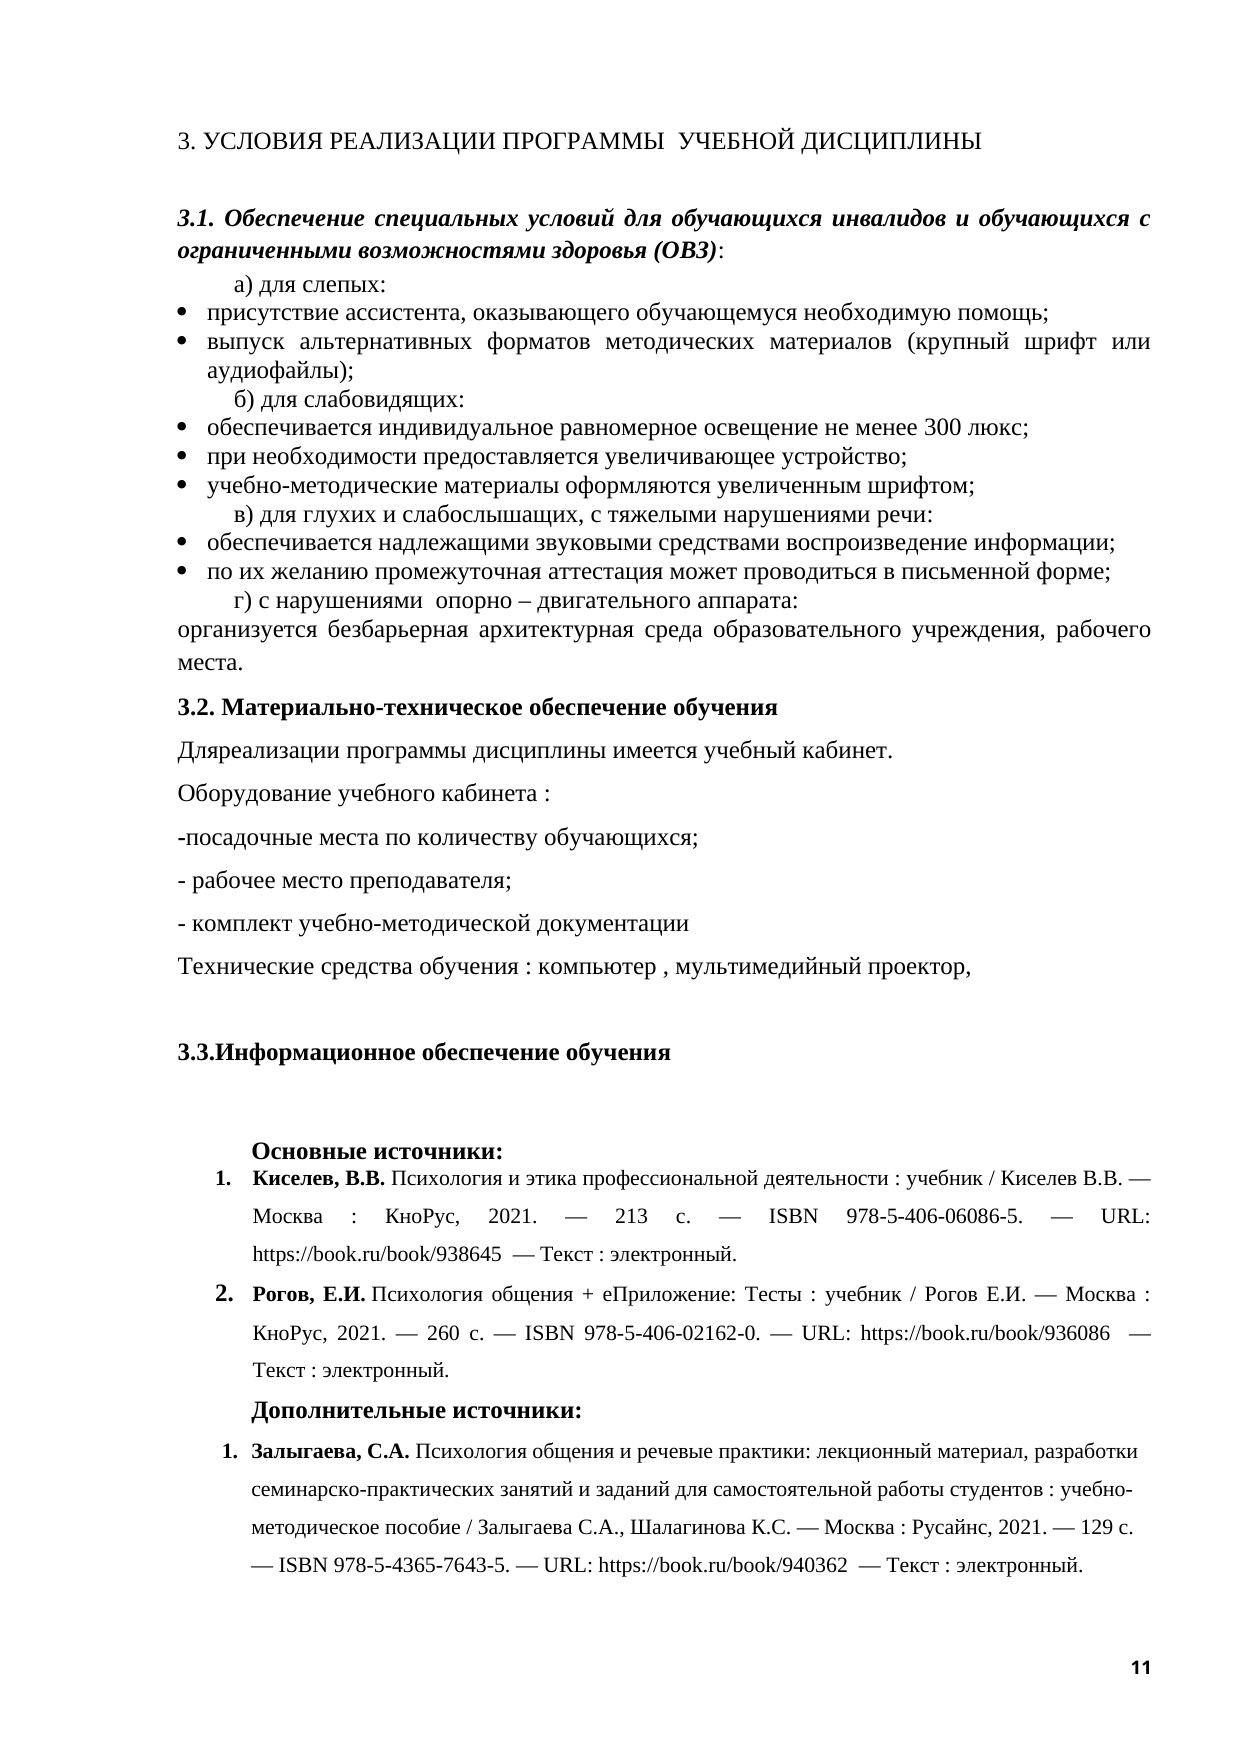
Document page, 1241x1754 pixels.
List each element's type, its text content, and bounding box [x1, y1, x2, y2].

text 3. УСЛОВИЯ РЕАЛИЗАЦИИ ПРОГРАММЫ УЧЕБНОЙ ДИСЦИПЛИНЫ [177, 126, 1152, 155]
text Оборудование учебного кабинета : [177, 778, 1152, 807]
list присутствие ассистента, оказывающего обучающемуся необходимую помощь; [177, 297, 1152, 326]
text Дополнительные источники: [177, 1395, 1152, 1424]
text Технические средства обучения : компьютер , мультимедийный проектор, [177, 951, 1152, 980]
list по их желанию промежуточная аттестация может проводиться в письменной форме; [177, 556, 1152, 585]
text Основные источники: [177, 1136, 1152, 1165]
list Рогов, Е.И. Психология общения + еПриложение: Тесты : учебник / Рогов Е.И. — Москва : КноРус, 2021. — 260 с. — ISBN 978-5-406-02162-0. — URL: https://book.ru/book/936086 — Текст : электронный. [215, 1278, 1152, 1383]
text -посадочные места по количеству обучающихся; [177, 822, 1152, 850]
list Залыгаева, С.А. Психология общения и речевые практики: лекционный материал, разработки семинарско-практических занятий и заданий для самостоятельной работы студентов : учебно-методическое пособие / Залыгаева С.А., Шалагинова К.С. — Москва : Русайнс, 2021. — 129 с. — ISBN 978-5-4365-7643-5. — URL: https://book.ru/book/940362 — Текст : электронный. [222, 1438, 1152, 1577]
text а) для слепых: [177, 269, 1152, 297]
text 3.3.Информационное обеспечение обучения [177, 1037, 1152, 1066]
list выпуск альтернативных форматов методических материалов (крупный шрифт или аудиофайлы); [177, 326, 1152, 384]
list обеспечивается надлежащими звуковыми средствами воспроизведение информации; [177, 527, 1152, 556]
text 3.2. Материально-техническое обеспечение обучения [177, 692, 1152, 721]
list при необходимости предоставляется увеличивающее устройство; [177, 441, 1152, 470]
text Дляреализации программы дисциплины имеется учебный кабинет. [177, 735, 1152, 764]
text - рабочее место преподавателя; [177, 865, 1152, 893]
text в) для глухих и слабослышащих, с тяжелыми нарушениями речи: [177, 499, 1152, 527]
text 3.1. Обеспечение специальных условий для обучающихся инвалидов и обучающихся с ограниченными возможностями здоровья (ОВЗ): [177, 203, 1152, 264]
text б) для слабовидящих: [177, 384, 1152, 412]
text организуется безбарьерная архитектурная среда образовательного учреждения, рабочего места. [177, 614, 1152, 675]
text - комплект учебно-методической документации [177, 908, 1152, 937]
list Киселев, В.В. Психология и этика профессиональной деятельности : учебник / Киселев В.В. — Москва : КноРус, 2021. — 213 с. — ISBN 978-5-406-06086-5. — URL: https://book.ru/book/938645 — Текст : электронный. [215, 1165, 1152, 1266]
list учебно-методические материалы оформляются увеличенным шрифтом; [177, 470, 1152, 499]
list обеспечивается индивидуальное равномерное освещение не менее 300 люкс; [177, 412, 1152, 441]
text г) с нарушениями опорно – двигательного аппарата: [177, 585, 1152, 614]
